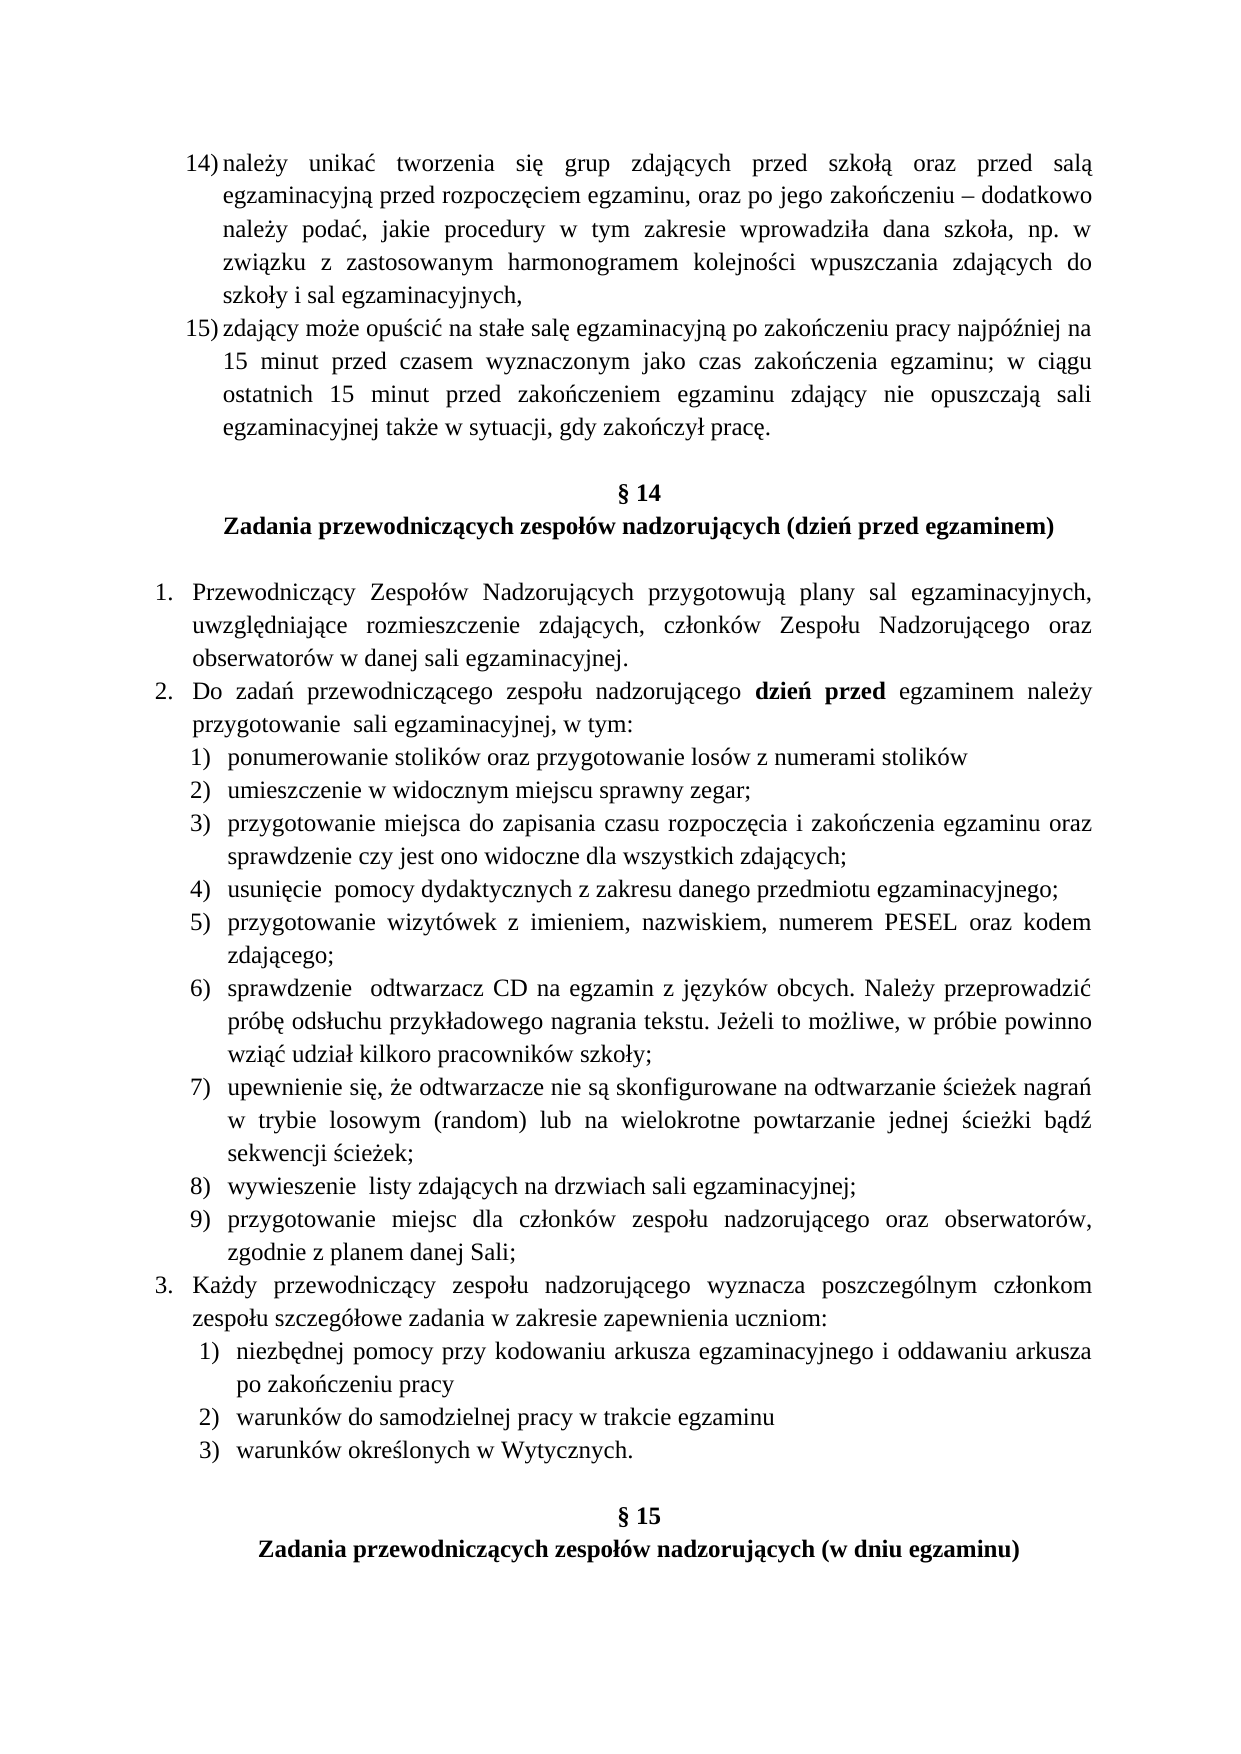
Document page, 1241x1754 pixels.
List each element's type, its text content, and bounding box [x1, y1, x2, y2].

list warunków określonych w Wytycznych. [199, 1435, 1093, 1464]
list ponumerowanie stolików oraz przygotowanie losów z numerami stolików [190, 742, 1093, 771]
text Zadania przewodniczących zespołów nadzorujących (w dniu egzaminu) [185, 1534, 1093, 1563]
list warunków do samodzielnej pracy w trakcie egzaminu [199, 1402, 1093, 1431]
list przygotowanie miejsc dla członków zespołu nadzorującego oraz obserwatorów, zgodnie z planem danej Sali; [190, 1204, 1093, 1266]
list sprawdzenie odtwarzacz CD na egzamin z języków obcych. Należy przeprowadzić próbę odsłuchu przykładowego nagrania tekstu. Jeżeli to możliwe, w próbie powinno wziąć udział kilkoro pracowników szkoły; [190, 973, 1093, 1068]
list usunięcie pomocy dydaktycznych z zakresu danego przedmiotu egzaminacyjnego; [190, 874, 1093, 903]
list Każdy przewodniczący zespołu nadzorującego wyznacza poszczególnym członkom zespołu szczegółowe zadania w zakresie zapewnienia uczniom: [154, 1270, 1093, 1332]
list przygotowanie wizytówek z imieniem, nazwiskiem, numerem PESEL oraz kodem zdającego; [190, 907, 1093, 969]
text § 15 [185, 1501, 1093, 1530]
list Przewodniczący Zespołów Nadzorujących przygotowują plany sal egzaminacyjnych, uwzględniające rozmieszczenie zdających, członków Zespołu Nadzorującego oraz obserwatorów w danej sali egzaminacyjnej. [154, 577, 1093, 672]
list upewnienie się, że odtwarzacze nie są skonfigurowane na odtwarzanie ścieżek nagrań w trybie losowym (random) lub na wielokrotne powtarzanie jednej ścieżki bądź sekwencji ścieżek; [190, 1072, 1093, 1167]
list umieszczenie w widocznym miejscu sprawny zegar; [190, 775, 1093, 804]
list należy unikać tworzenia się grup zdających przed szkołą oraz przed salą egzaminacyjną przed rozpoczęciem egzaminu, oraz po jego zakończeniu – dodatkowo należy podać, jakie procedury w tym zakresie wprowadziła dana szkoła, np. w związku z zastosowanym harmonogramem kolejności wpuszczania zdających do szkoły i sal egzaminacyjnych, [185, 148, 1093, 308]
list niezbędnej pomocy przy kodowaniu arkusza egzaminacyjnego i oddawaniu arkusza po zakończeniu pracy [199, 1336, 1093, 1398]
text Zadania przewodniczących zespołów nadzorujących (dzień przed egzaminem) [185, 511, 1093, 539]
list wywieszenie listy zdających na drzwiach sali egzaminacyjnej; [190, 1171, 1093, 1200]
text § 14 [185, 478, 1093, 507]
list przygotowanie miejsca do zapisania czasu rozpoczęcia i zakończenia egzaminu oraz sprawdzenie czy jest ono widoczne dla wszystkich zdających; [190, 808, 1093, 870]
list zdający może opuścić na stałe salę egzaminacyjną po zakończeniu pracy najpóźniej na 15 minut przed czasem wyznaczonym jako czas zakończenia egzaminu; w ciągu ostatnich 15 minut przed zakończeniem egzaminu zdający nie opuszczają sali egzaminacyjnej także w sytuacji, gdy zakończył pracę. [185, 313, 1093, 441]
list Do zadań przewodniczącego zespołu nadzorującego dzień przed egzaminem należy przygotowanie sali egzaminacyjnej, w tym: [154, 676, 1093, 738]
